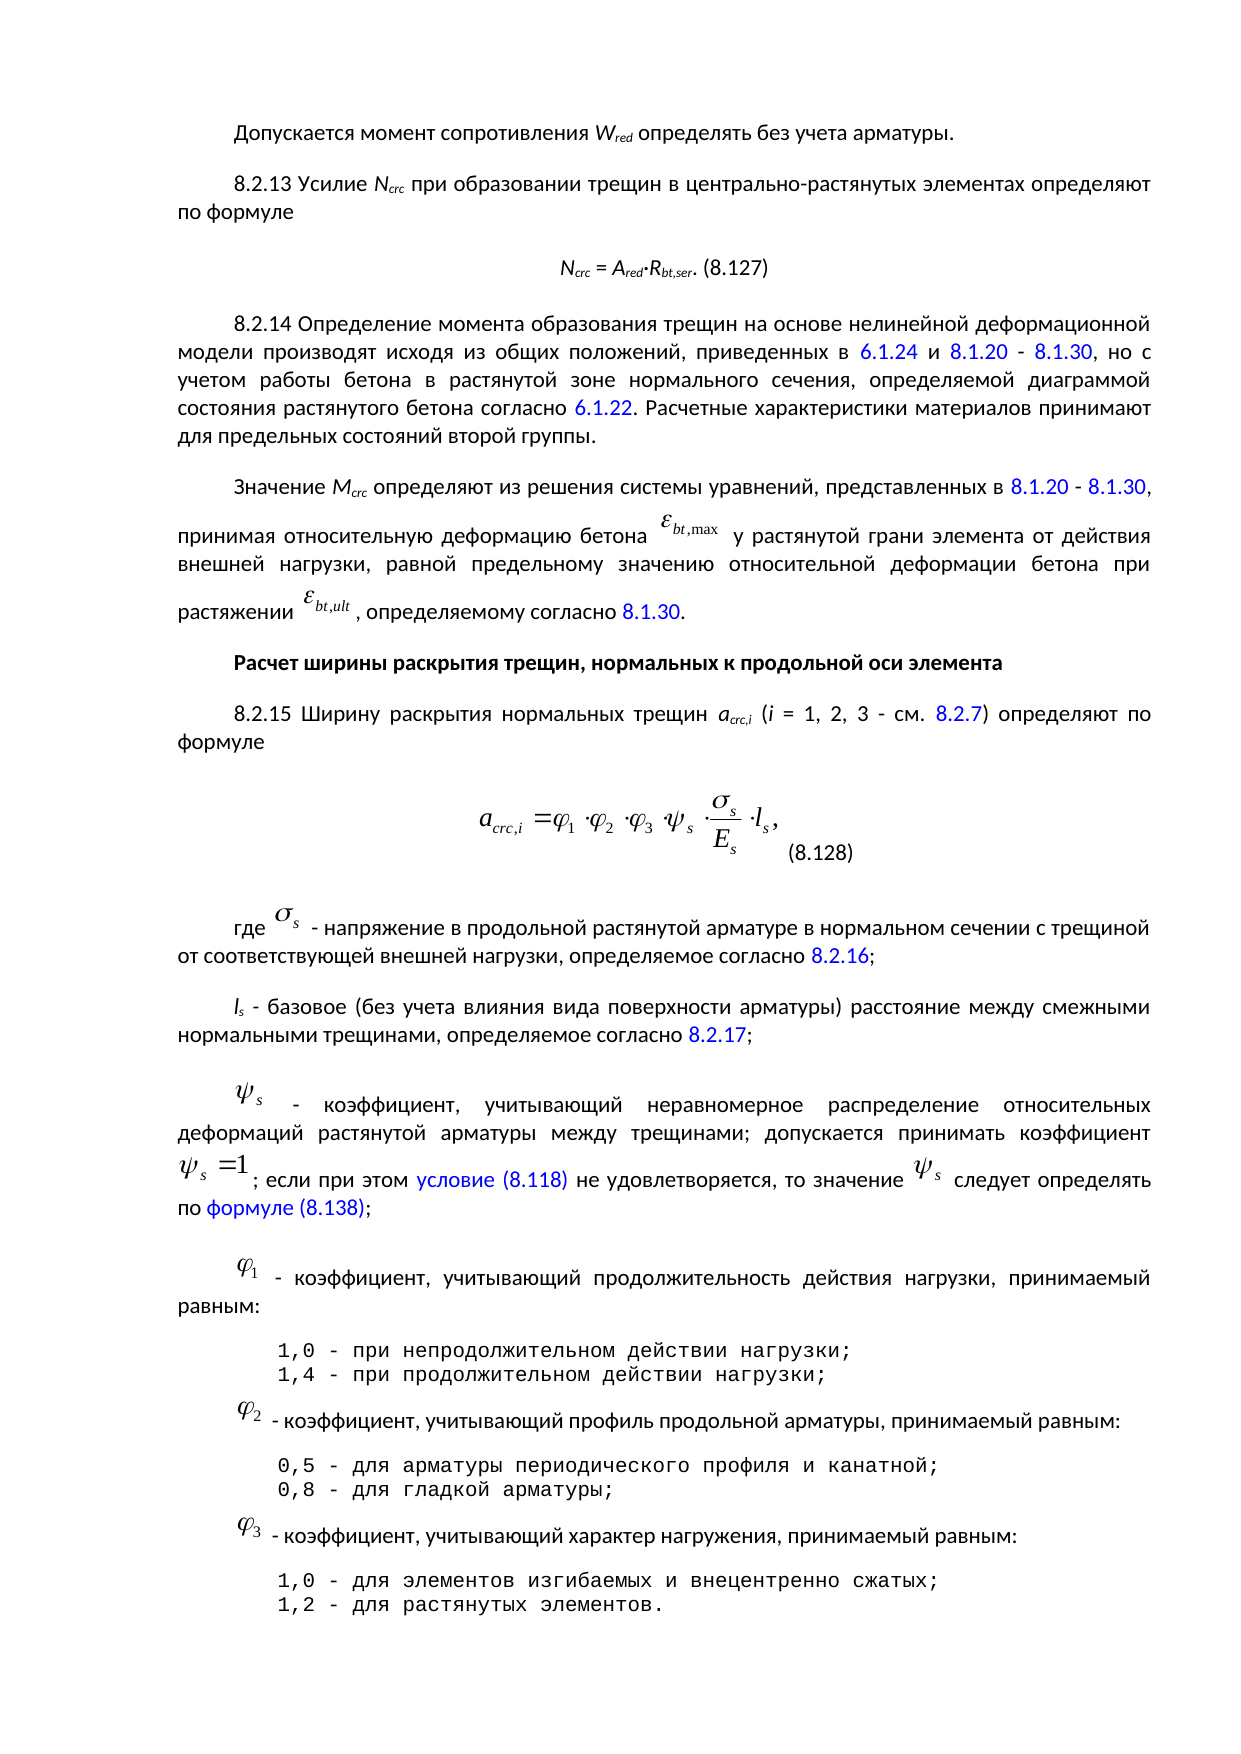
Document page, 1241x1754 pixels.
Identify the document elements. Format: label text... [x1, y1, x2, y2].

text - коэффициент, учитывающий характер нагружения, принимаемый равным: [177, 1502, 1152, 1549]
text (8.128) [177, 783, 1152, 866]
text - коэффициент, учитывающий профиль продольной арматуры, принимаемый равным: [177, 1387, 1152, 1434]
text 1,0 - для элементов изгибаемых и внецентренно сжатых; [177, 1570, 1152, 1594]
text Ncrc = Ared·Rbt,ser. (8.127) [177, 253, 1152, 281]
text 8.2.14 Определение момента образования трещин на основе нелинейной деформационной модели производят исходя из общих положений, приведенных в 6.1.24 и 8.1.20 - 8.1.30, но с учетом работы бетона в растянутой зоне нормального сечения, определяемой диаграммой состояния растянутого бетона согласно 6.1.22. Расчетные характеристики материалов принимают для предельных состояний второй группы. [177, 309, 1152, 449]
text 0,5 - для арматуры периодического профиля и канатной; [177, 1455, 1152, 1479]
text где - напряжение в продольной растянутой арматуре в нормальном сечении с трещиной от соответствующей внешней нагрузки, определяемое согласно 8.2.16; [177, 894, 1152, 969]
text 1,0 - при непродолжительном действии нагрузки; [177, 1340, 1152, 1364]
text Расчет ширины раскрытия трещин, нормальных к продольной оси элемента [177, 648, 1152, 676]
text - коэффициент, учитывающий продолжительность действия нагрузки, принимаемый равным: [177, 1244, 1152, 1319]
text Значение Mcrc определяют из решения системы уравнений, представленных в 8.1.20 - 8.1.30, принимая относительную деформацию бетона у растянутой грани элемента от действия внешней нагрузки, равной предельному значению относительной деформации бетона при растяжении , определяемому согласно 8.1.30. [177, 472, 1152, 626]
text 1,2 - для растянутых элементов. [177, 1594, 1152, 1618]
text - коэффициент, учитывающий неравномерное распределение относительных деформаций растянутой арматуры между трещинами; допускается принимать коэффициент ; если при этом условие (8.118) не удовлетворяется, то значение следует определять по формуле (8.138); [177, 1071, 1152, 1221]
text 1,4 - при продолжительном действии нагрузки; [177, 1364, 1152, 1387]
text ls - базовое (без учета влияния вида поверхности арматуры) расстояние между смежными нормальными трещинами, определяемое согласно 8.2.17; [177, 992, 1152, 1048]
text 0,8 - для гладкой арматуры; [177, 1479, 1152, 1502]
text 8.2.13 Усилие Ncrc при образовании трещин в центрально-растянутых элементах определяют по формуле [177, 169, 1152, 225]
text Допускается момент сопротивления Wred определять без учета арматуры. [177, 118, 1152, 146]
text 8.2.15 Ширину раскрытия нормальных трещин acrc,i (i = 1, 2, 3 - см. 8.2.7) определяют по формуле [177, 699, 1152, 755]
